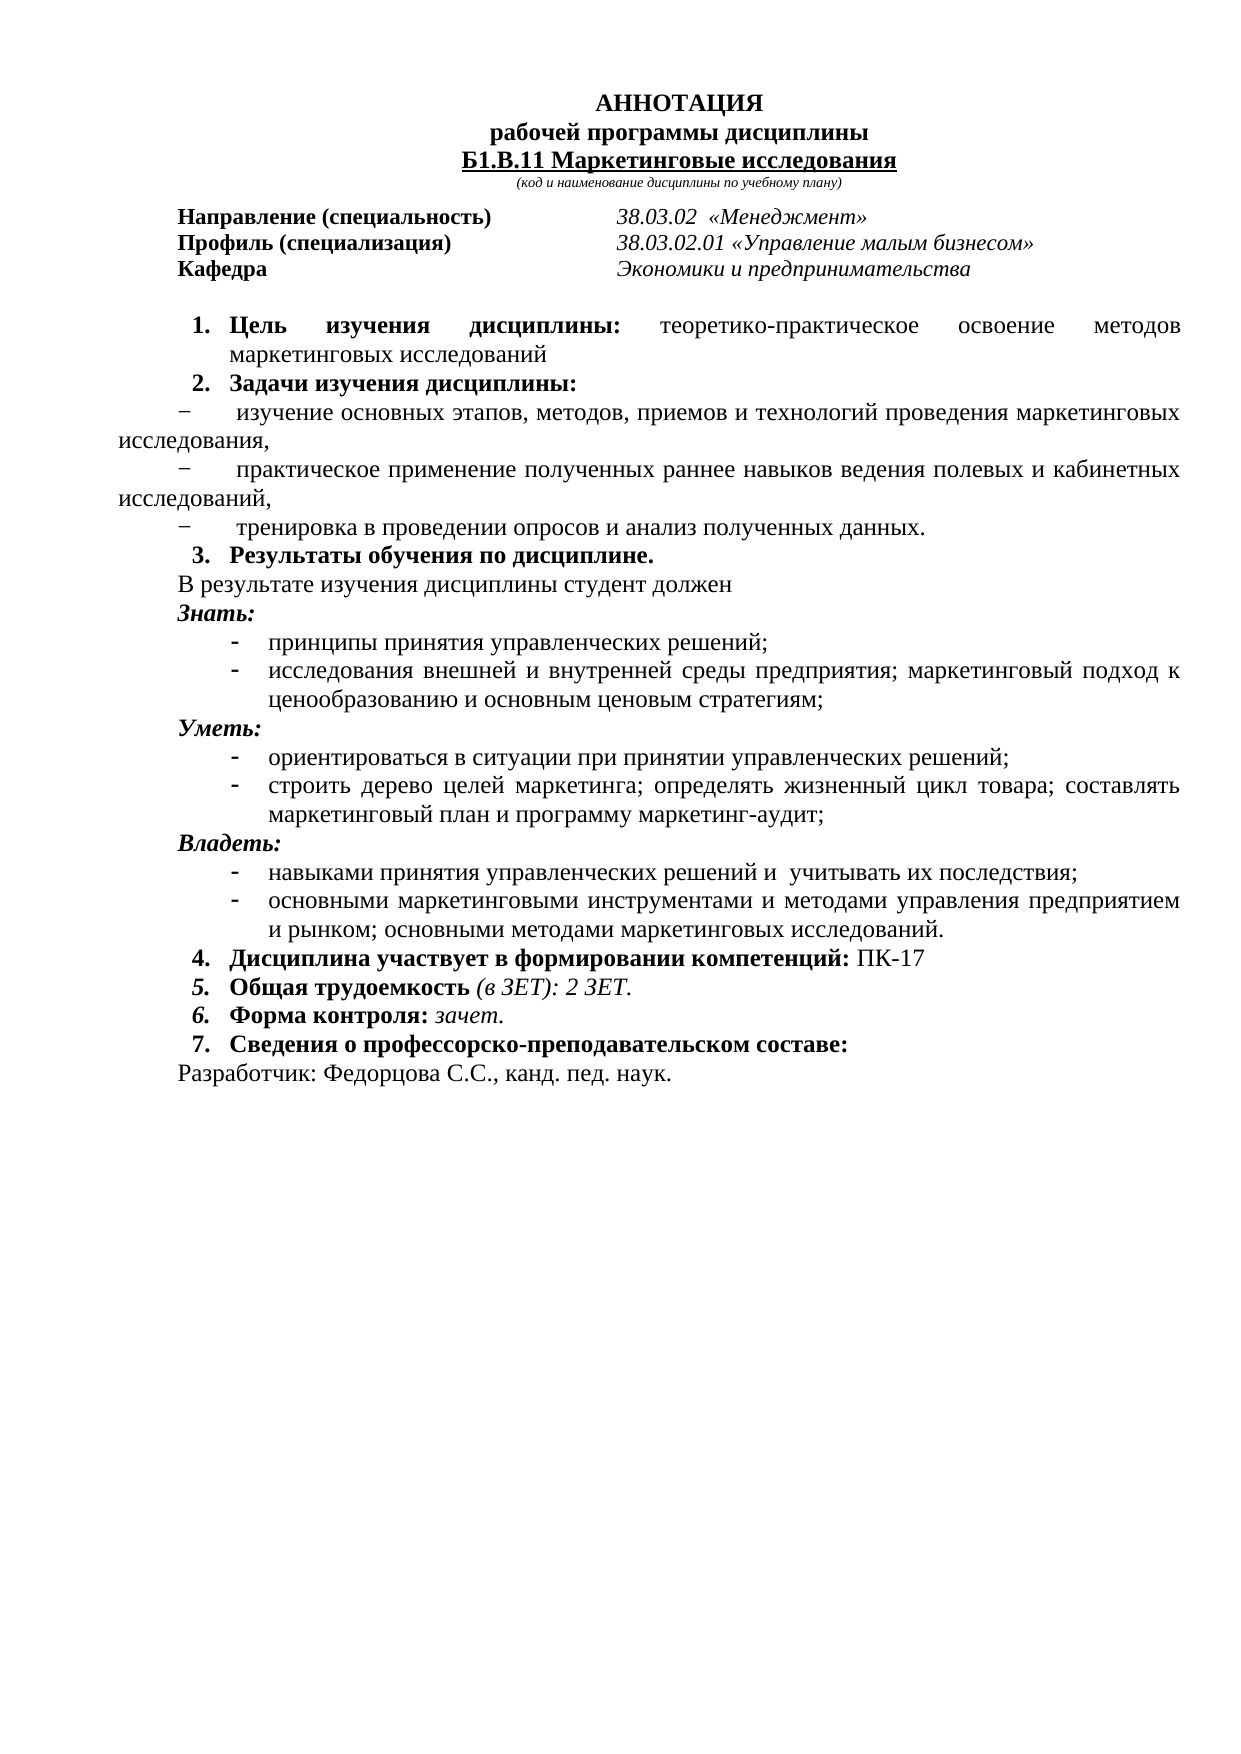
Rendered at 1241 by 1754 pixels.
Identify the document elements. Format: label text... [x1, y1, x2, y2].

list тренировка в проведении опросов и анализ полученных данных. [118, 512, 1181, 541]
text (код и наименование дисциплины по учебному плану) [118, 174, 1181, 203]
text Уметь: [118, 713, 1181, 742]
list строить дерево целей маркетинга; определять жизненный цикл товара; составлять маркетинговый план и программу маркетинг-аудит; [231, 771, 1181, 828]
text Знать: [118, 598, 1181, 627]
text рабочей программы дисциплины [118, 117, 1181, 145]
list навыками принятия управленческих решений и учитывать их последствия; [231, 857, 1181, 886]
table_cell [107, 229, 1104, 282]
list Цель изучения дисциплины: теоретико-практическое освоение методов маркетинговых исследований [192, 311, 1181, 368]
text Разработчик: Федорцова С.С., канд. пед. наук. [118, 1058, 1181, 1087]
list изучение основных этапов, методов, приемов и технологий проведения маркетинговых исследования, [118, 397, 1181, 454]
list Общая трудоемкость (в ЗЕТ): 2 ЗЕТ. [192, 972, 1181, 1001]
list основными маркетинговыми инструментами и методами управления предприятием и рынком; основными методами маркетинговых исследований. [231, 886, 1181, 943]
list принципы принятия управленческих решений; [231, 627, 1181, 656]
list Задачи изучения дисциплины: [192, 368, 1181, 397]
list Сведения о профессорско-преподавательском составе: [192, 1029, 1181, 1058]
list исследования внешней и внутренней среды предприятия; маркетинговый подход к ценообразованию и основным ценовым стратегиям; [231, 656, 1181, 713]
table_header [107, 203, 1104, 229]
list практическое применение полученных раннее навыков ведения полевых и кабинетных исследований, [118, 454, 1181, 512]
text В результате изучения дисциплины студент должен [118, 569, 1181, 598]
list Результаты обучения по дисциплине. [192, 541, 1181, 569]
text Владеть: [118, 828, 1181, 857]
list Форма контроля: зачет. [192, 1001, 1181, 1029]
list Дисциплина участвует в формировании компетенций: ПК-17 [192, 943, 1181, 972]
text Б1.В.11 Маркетинговые исследования [118, 145, 1181, 174]
text АННОТАЦИЯ [118, 88, 1181, 117]
list ориентироваться в ситуации при принятии управленческих решений; [231, 742, 1181, 771]
